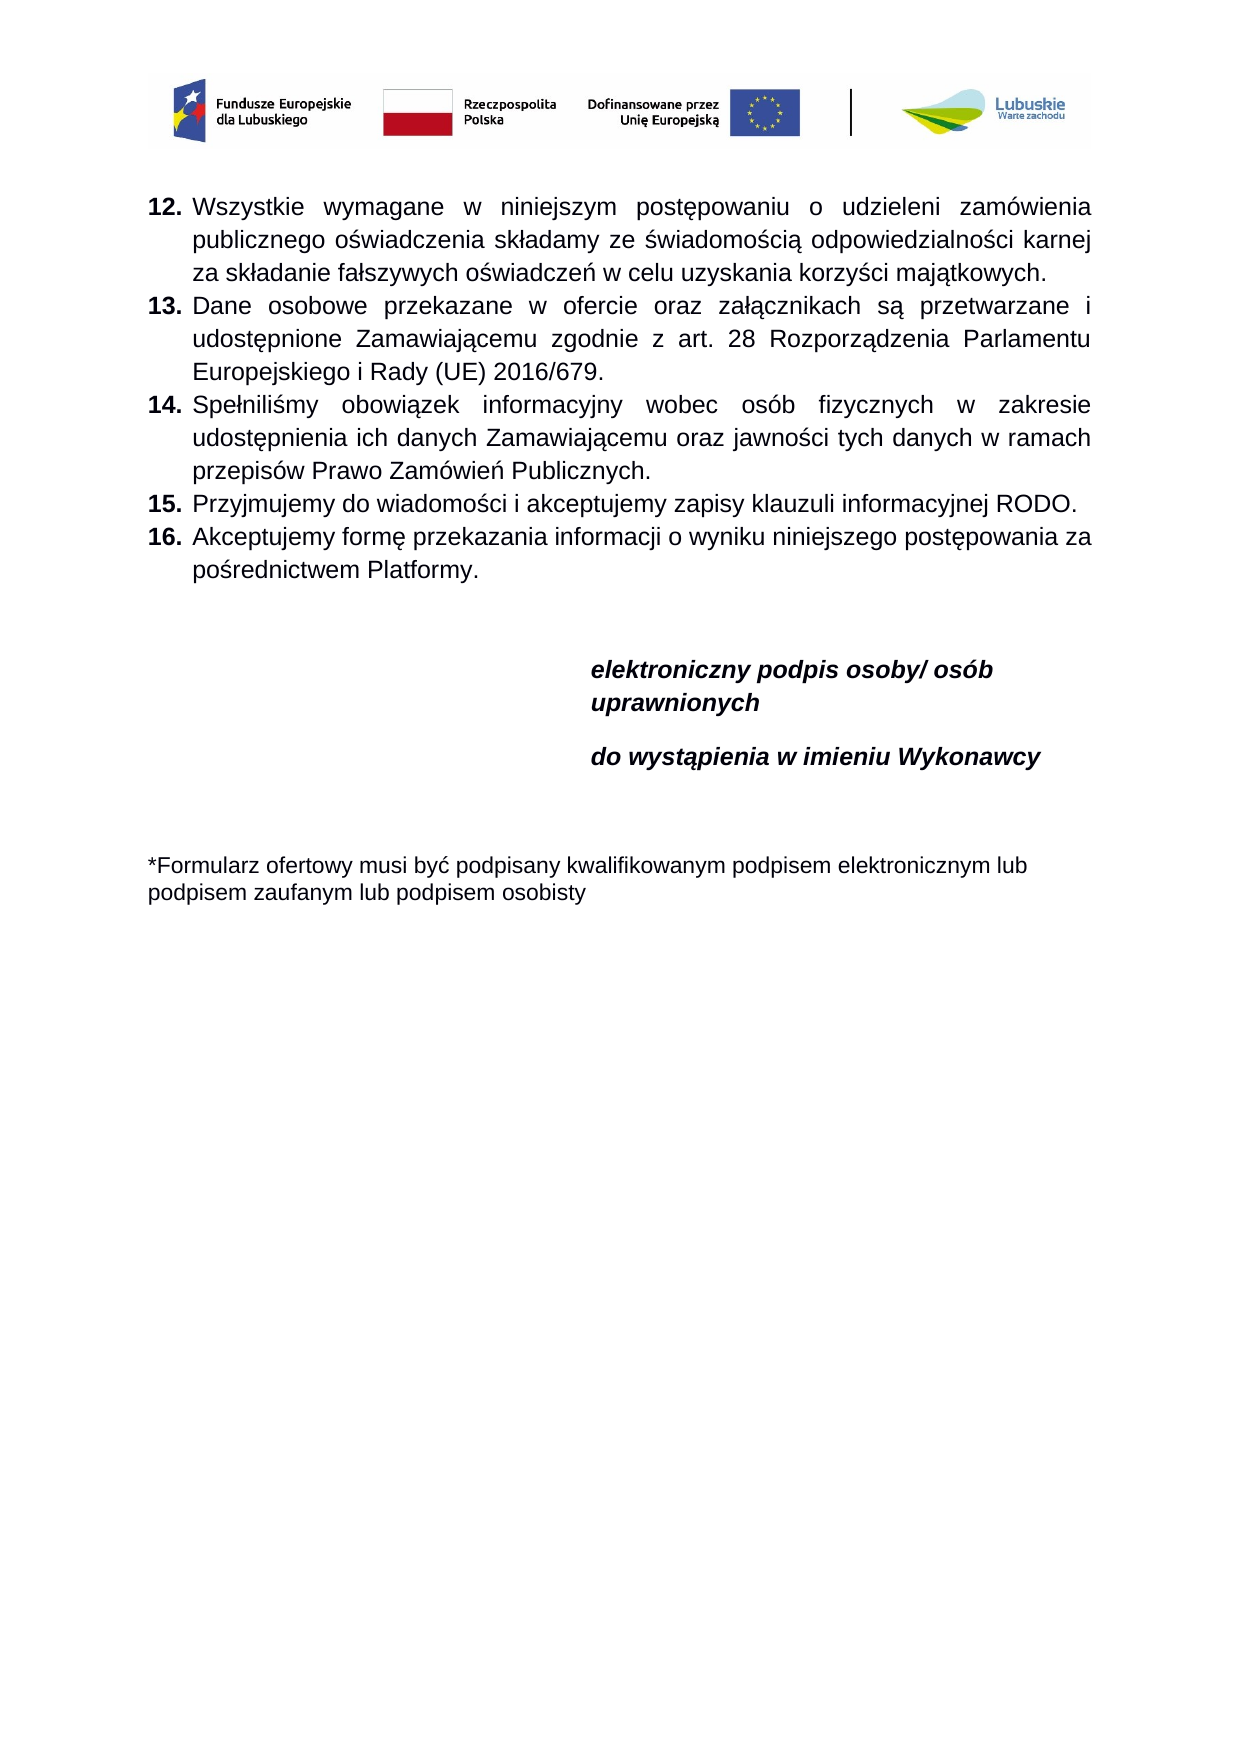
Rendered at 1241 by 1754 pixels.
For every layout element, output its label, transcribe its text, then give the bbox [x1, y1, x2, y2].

list Przyjmujemy do wiadomości i akceptujemy zapisy klauzuli informacyjnej RODO. [148, 489, 1093, 518]
list Dane osobowe przekazane w ofercie oraz załącznikach są przetwarzane i udostępnione Zamawiającemu zgodnie z art. 28 Rozporządzenia Parlamentu Europejskiego i Rady (UE) 2016/679. [148, 291, 1093, 386]
text do wystąpienia w imieniu Wykonawcy [591, 741, 1093, 770]
list Spełniliśmy obowiązek informacyjny wobec osób fizycznych w zakresie udostępnienia ich danych Zamawiającemu oraz jawności tych danych w ramach przepisów Prawo Zamówień Publicznych. [148, 390, 1093, 485]
text elektroniczny podpis osoby/ osób uprawnionych [591, 654, 1093, 716]
list Akceptujemy formę przekazania informacji o wyniku niniejszego postępowania za pośrednictwem Platformy. [148, 522, 1093, 584]
text *Formularz ofertowy musi być podpisany kwalifikowanym podpisem elektronicznym lub podpisem zaufanym lub podpisem osobisty [148, 852, 1093, 905]
picture [147, 73, 1092, 149]
list Wszystkie wymagane w niniejszym postępowaniu o udzieleni zamówienia publicznego oświadczenia składamy ze świadomością odpowiedzialności karnej za składanie fałszywych oświadczeń w celu uzyskania korzyści majątkowych. [148, 192, 1093, 287]
